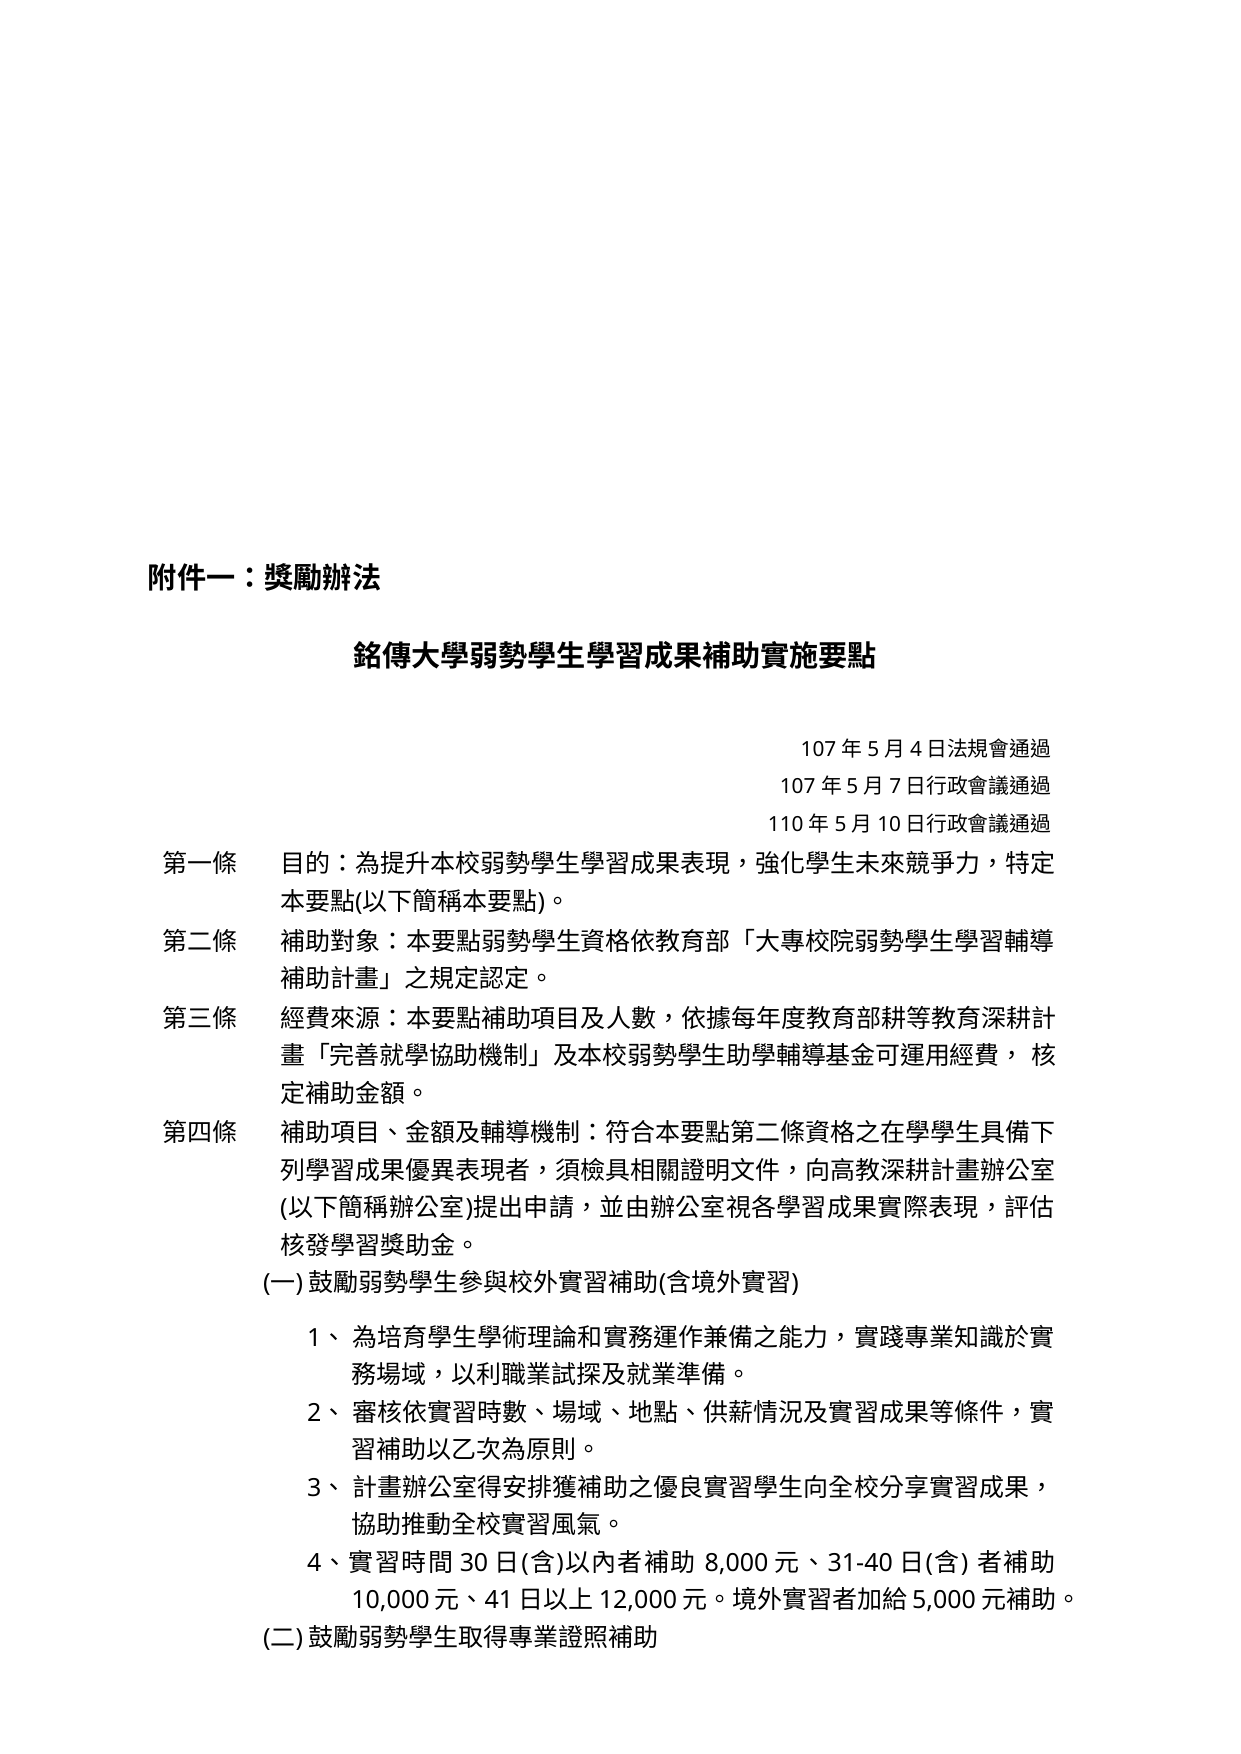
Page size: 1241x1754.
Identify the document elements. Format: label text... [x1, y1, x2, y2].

text (二) 鼓勵弱勢學生取得專業證照補助 [263, 1617, 1092, 1654]
text 4、實習時間30日(含)以內者補助 8,000元、31-40日(含) 者補助 10,000元、41日以上 12,000元。境外實習者加給5,000元補助。 [307, 1542, 1057, 1617]
list 補助對象：本要點弱勢學生資格依教育部「大專校院弱勢學生學習輔導補助計畫」之規定認定。 [162, 920, 1056, 995]
text 107 年 5 月 7日行政會議通過 [148, 766, 1051, 804]
list 經費來源：本要點補助項目及人數，依據每年度教育部耕等教育深耕計畫「完善就學協助機制」及本校弱勢學生助學輔導基金可運用經費， 核定補助金額。 [162, 997, 1056, 1110]
list 目的：為提升本校弱勢學生學習成果表現，強化學生未來競爭力，特定本要點(以下簡稱本要點)。 [162, 843, 1056, 918]
text 銘傳大學弱勢學生學習成果補助實施要點 [146, 616, 1083, 691]
text 110 年 5 月 10日行政會議通過 [148, 804, 1051, 841]
text 3、 計畫辦公室得安排獲補助之優良實習學生向全校分享實習成果，協助推動全校實習風氣。 [307, 1467, 1057, 1542]
text (一) 鼓勵弱勢學生參與校外實習補助(含境外實習) [263, 1262, 1092, 1299]
text 附件一：獎勵辦法 [148, 538, 1092, 613]
text 107 年 5 月 4日法規會通過 [148, 729, 1051, 766]
text 2、 審核依實習時數、場域、地點、供薪情況及實習成果等條件，實習補助以乙次為原則。 [307, 1392, 1056, 1467]
text 1、 為培育學生學術理論和實務運作兼備之能力，實踐專業知識於實務場域，以利職業試探及就業準備。 [307, 1317, 1056, 1392]
list 補助項目、金額及輔導機制：符合本要點第二條資格之在學學生具備下列學習成果優異表現者，須檢具相關證明文件，向高教深耕計畫辦公室(以下簡稱辦公室)提出申請，並由辦公室視各學習成果實際表現，評估核發學習獎助金。 [162, 1112, 1056, 1262]
